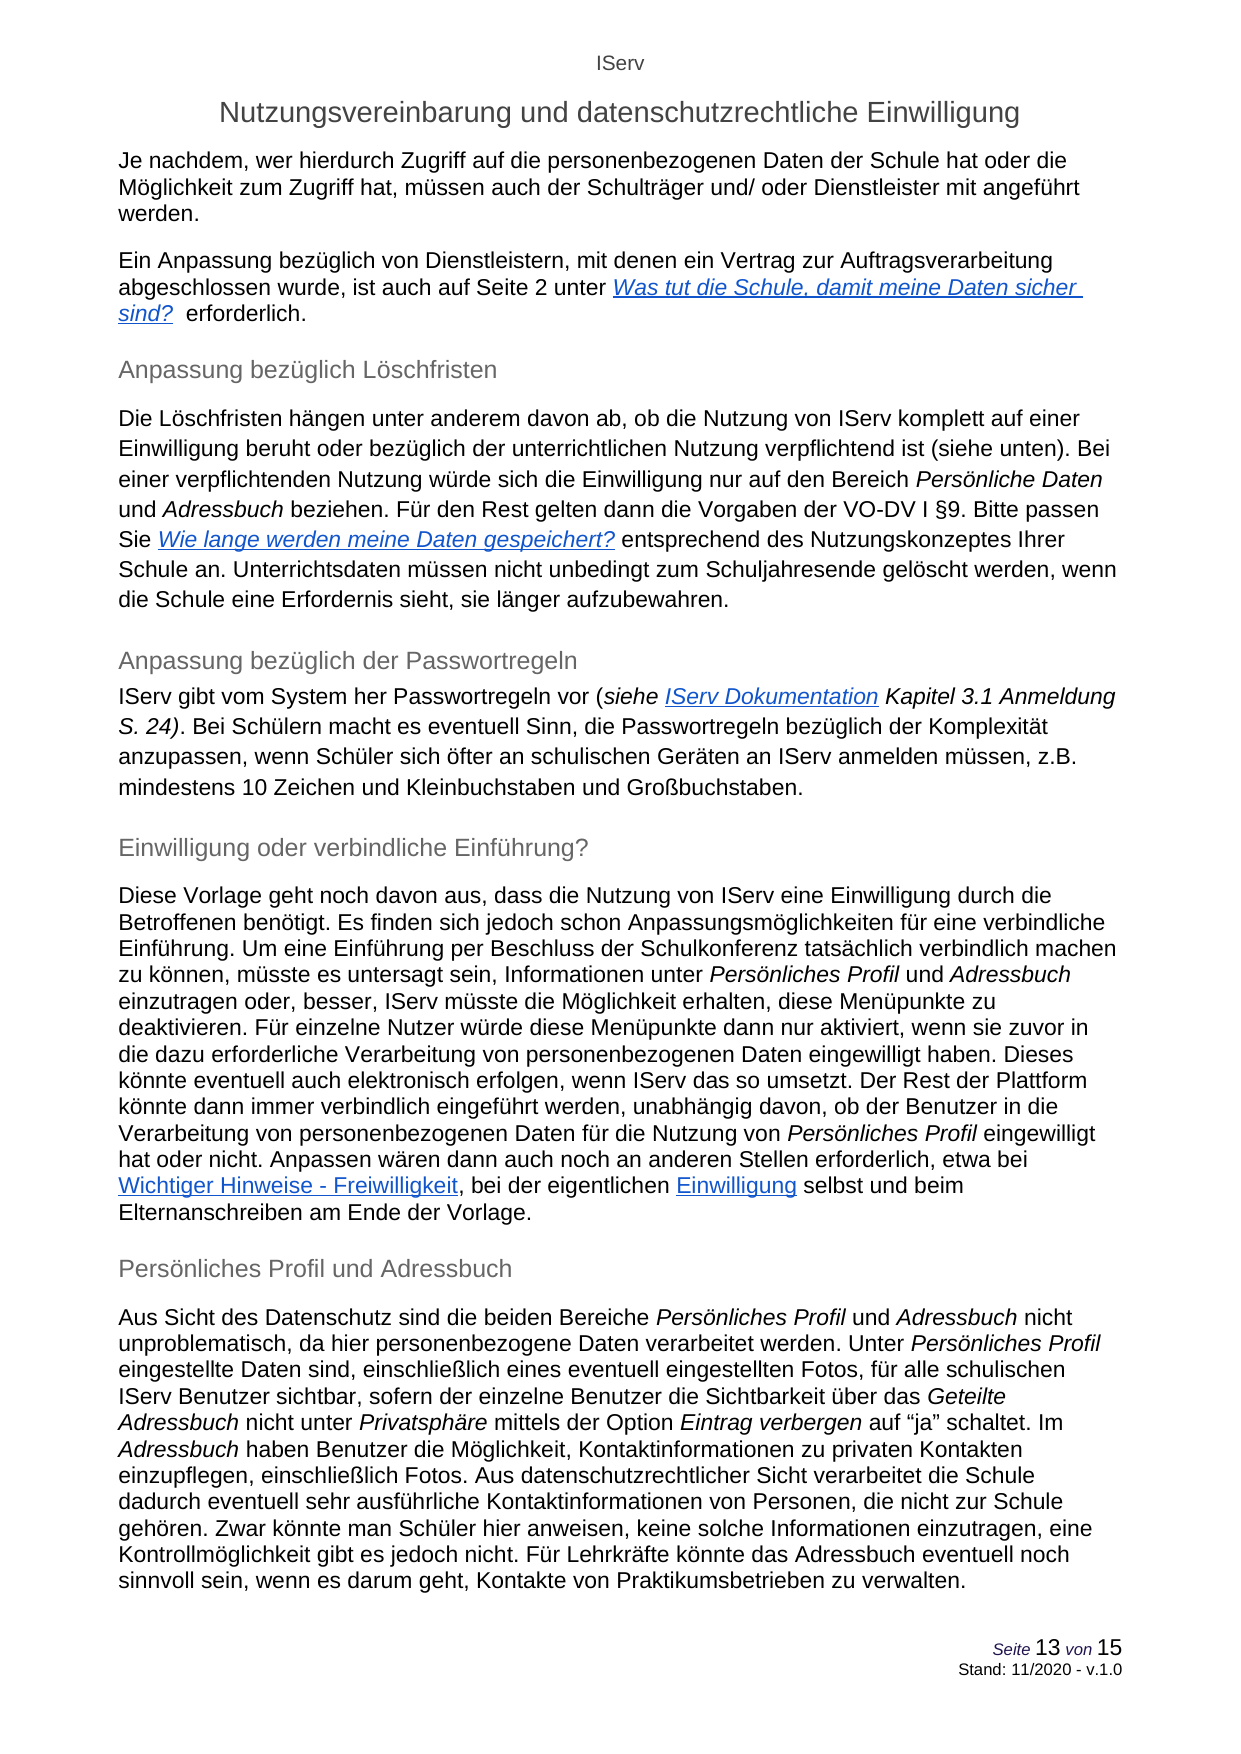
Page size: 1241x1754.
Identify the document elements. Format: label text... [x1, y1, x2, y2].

subtitle Anpassung bezüglich der Passwortregeln [118, 646, 1122, 674]
subtitle Persönliches Profil und Adressbuch [118, 1254, 1122, 1283]
text Diese Vorlage geht noch davon aus, dass die Nutzung von IServ eine Einwilligung durch die Betroffenen benötigt. Es finden sich jedoch schon Anpassungsmöglichkeiten für eine verbindliche Einführung. Um eine Einführung per Beschluss der Schulkonferenz tatsächlich verbindlich machen zu können, müsste es untersagt sein, Informationen unter Persönliches Profil und Adressbuch einzutragen oder, besser, IServ müsste die Möglichkeit erhalten, diese Menüpunkte zu deaktivieren. Für einzelne Nutzer würde diese Menüpunkte dann nur aktiviert, wenn sie zuvor in die dazu erforderliche Verarbeitung von personenbezogenen Daten eingewilligt haben. Dieses könnte eventuell auch elektronisch erfolgen, wenn IServ das so umsetzt. Der Rest der Plattform könnte dann immer verbindlich eingeführt werden, unabhängig davon, ob der Benutzer in die Verarbeitung von personenbezogenen Daten für die Nutzung von Persönliches Profil eingewilligt hat oder nicht. Anpassen wären dann auch noch an anderen Stellen erforderlich, etwa bei Wichtiger Hinweise - Freiwilligkeit, bei der eigentlichen Einwilligung selbst und beim Elternanschreiben am Ende der Vorlage. [118, 882, 1122, 1225]
text Aus Sicht des Datenschutz sind die beiden Bereiche Persönliches Profil und Adressbuch nicht unproblematisch, da hier personenbezogene Daten verarbeitet werden. Unter Persönliches Profil eingestellte Daten sind, einschließlich eines eventuell eingestellten Fotos, für alle schulischen IServ Benutzer sichtbar, sofern der einzelne Benutzer die Sichtbarkeit über das Geteilte Adressbuch nicht unter Privatsphäre mittels der Option Eintrag verbergen auf “ja” schaltet. Im Adressbuch haben Benutzer die Möglichkeit, Kontaktinformationen zu privaten Kontakten einzupflegen, einschließlich Fotos. Aus datenschutzrechtlicher Sicht verarbeitet die Schule dadurch eventuell sehr ausführliche Kontaktinformationen von Personen, die nicht zur Schule gehören. Zwar könnte man Schüler hier anweisen, keine solche Informationen einzutragen, eine Kontrollmöglichkeit gibt es jedoch nicht. Für Lehrkräfte könnte das Adressbuch eventuell noch sinnvoll sein, wenn es darum geht, Kontakte von Praktikumsbetrieben zu verwalten. [118, 1304, 1122, 1594]
text IServ gibt vom System her Passwortregeln vor (siehe IServ Dokumentation Kapitel 3.1 Anmeldung S. 24). Bei Schülern macht es eventuell Sinn, die Passwortregeln bezüglich der Komplexität anzupassen, wenn Schüler sich öfter an schulischen Geräten an IServ anmelden müssen, z.B. mindestens 10 Zeichen und Kleinbuchstaben und Großbuchstaben. [118, 683, 1122, 800]
text Ein Anpassung bezüglich von Dienstleistern, mit denen ein Vertrag zur Auftragsverarbeitung abgeschlossen wurde, ist auch auf Seite 2 unter Was tut die Schule, damit meine Daten sicher sind? erforderlich. [118, 247, 1122, 326]
subtitle Anpassung bezüglich Löschfristen [118, 356, 1122, 384]
subtitle Einwilligung oder verbindliche Einführung? [118, 833, 1122, 862]
text Die Löschfristen hängen unter anderem davon ab, ob die Nutzung von IServ komplett auf einer Einwilligung beruht oder bezüglich der unterrichtlichen Nutzung verpflichtend ist (siehe unten). Bei einer verpflichtenden Nutzung würde sich die Einwilligung nur auf den Bereich Persönliche Daten und Adressbuch beziehen. Für den Rest gelten dann die Vorgaben der VO-DV I §9. Bitte passen Sie Wie lange werden meine Daten gespeichert? entsprechend des Nutzungskonzeptes Ihrer Schule an. Unterrichtsdaten müssen nicht unbedingt zum Schuljahresende gelöscht werden, wenn die Schule eine Erfordernis sieht, sie länger aufzubewahren. [118, 405, 1122, 613]
text Je nachdem, wer hierdurch Zugriff auf die personenbezogenen Daten der Schule hat oder die Möglichkeit zum Zugriff hat, müssen auch der Schulträger und/ oder Dienstleister mit angeführt werden. [118, 147, 1122, 226]
